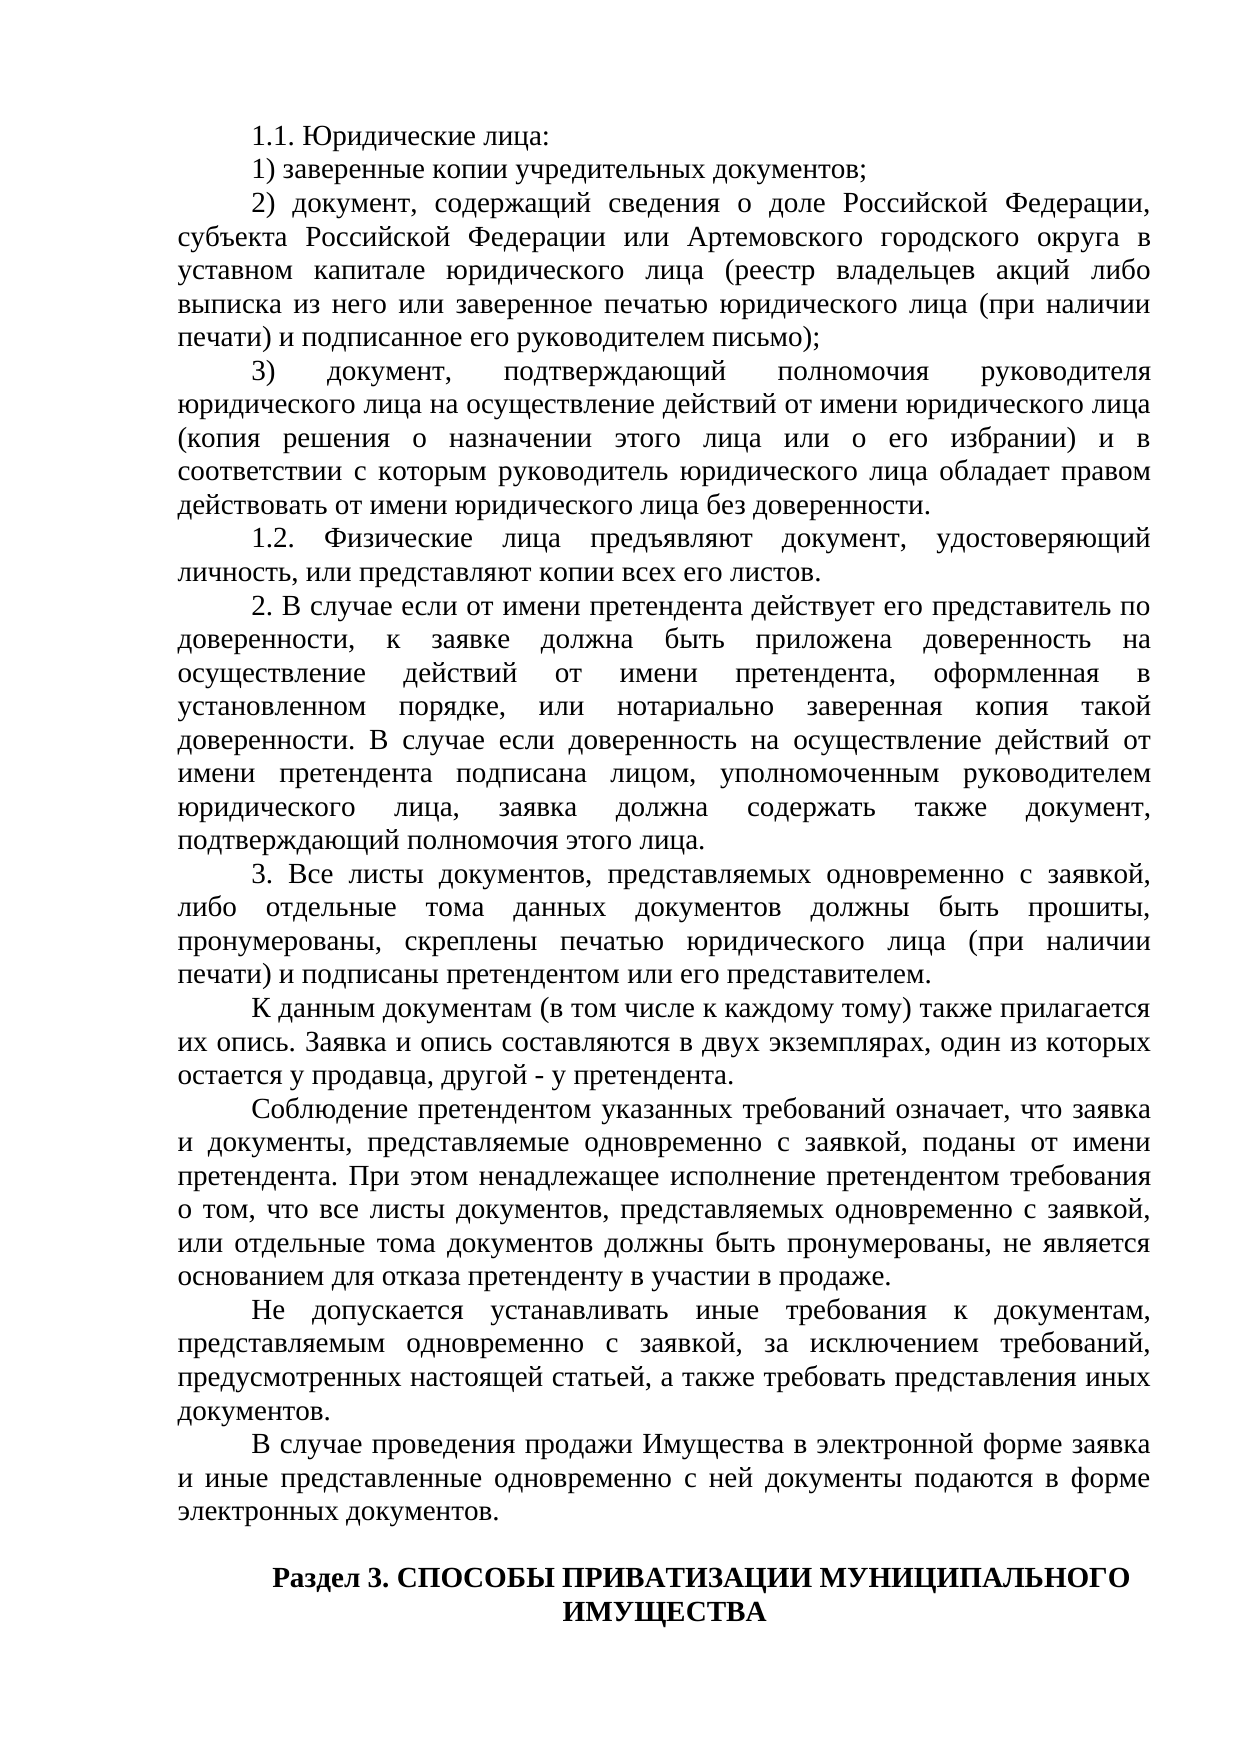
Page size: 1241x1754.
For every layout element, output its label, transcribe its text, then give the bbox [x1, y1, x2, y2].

text 3) документ, подтверждающий полномочия руководителя юридического лица на осуществление действий от имени юридического лица (копия решения о назначении этого лица или о его избрании) и в соответствии с которым руководитель юридического лица обладает правом действовать от имени юридического лица без доверенности. [177, 353, 1152, 521]
text 1) заверенные копии учредительных документов; [177, 152, 1152, 185]
text 2) документ, содержащий сведения о доле Российской Федерации, субъекта Российской Федерации или Артемовского городского округа в уставном капитале юридического лица (реестр владельцев акций либо выписка из него или заверенное печатью юридического лица (при наличии печати) и подписанное его руководителем письмо); [177, 185, 1152, 353]
text 3. Все листы документов, представляемых одновременно с заявкой, либо отдельные тома данных документов должны быть прошиты, пронумерованы, скреплены печатью юридического лица (при наличии печати) и подписаны претендентом или его представителем. [177, 856, 1152, 990]
text 1.1. Юридические лица: [177, 118, 1152, 152]
title Раздел 3. СПОСОБЫ ПРИВАТИЗАЦИИ МУНИЦИПАЛЬНОГО ИМУЩЕСТВА [177, 1560, 1152, 1627]
text Не допускается устанавливать иные требования к документам, представляемым одновременно с заявкой, за исключением требований, предусмотренных настоящей статьей, а также требовать представления иных документов. [177, 1292, 1152, 1426]
text 2. В случае если от имени претендента действует его представитель по доверенности, к заявке должна быть приложена доверенность на осуществление действий от имени претендента, оформленная в установленном порядке, или нотариально заверенная копия такой доверенности. В случае если доверенность на осуществление действий от имени претендента подписана лицом, уполномоченным руководителем юридического лица, заявка должна содержать также документ, подтверждающий полномочия этого лица. [177, 588, 1152, 856]
text В случае проведения продажи Имущества в электронной форме заявка и иные представленные одновременно с ней документы подаются в форме электронных документов. [177, 1426, 1152, 1527]
text К данным документам (в том числе к каждому тому) также прилагается их опись. Заявка и опись составляются в двух экземплярах, один из которых остается у продавца, другой - у претендента. [177, 990, 1152, 1091]
text 1.2. Физические лица предъявляют документ, удостоверяющий личность, или представляют копии всех его листов. [177, 521, 1152, 588]
text Соблюдение претендентом указанных требований означает, что заявка и документы, представляемые одновременно с заявкой, поданы от имени претендента. При этом ненадлежащее исполнение претендентом требования о том, что все листы документов, представляемых одновременно с заявкой, или отдельные тома документов должны быть пронумерованы, не является основанием для отказа претенденту в участии в продаже. [177, 1091, 1152, 1292]
